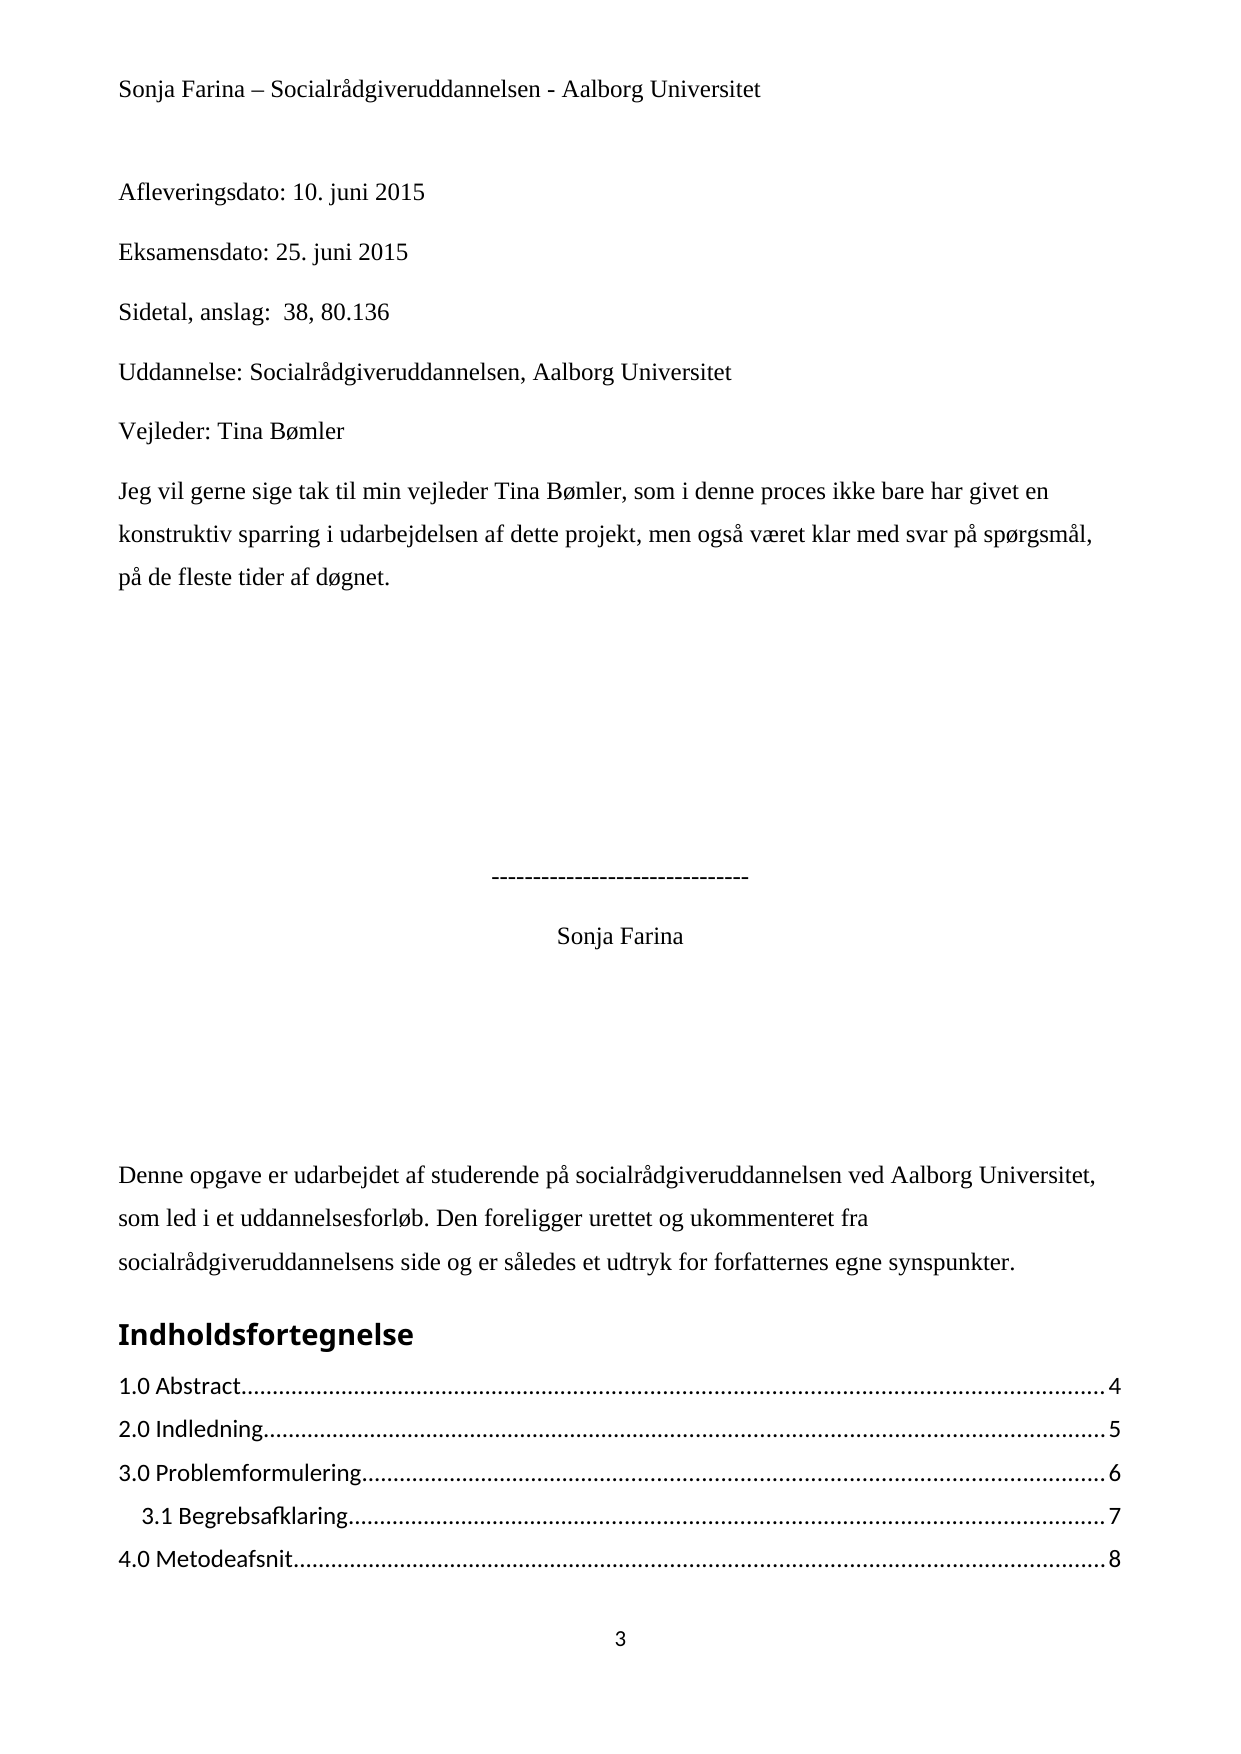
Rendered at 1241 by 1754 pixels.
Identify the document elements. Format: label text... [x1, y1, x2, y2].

text ------------------------------- [118, 861, 1122, 890]
text Afleveringsdato: 10. juni 2015 [118, 177, 1122, 206]
text Uddannelse: Socialrådgiveruddannelsen, Aalborg Universitet [118, 357, 1122, 385]
text Denne opgave er udarbejdet af studerende på socialrådgiveruddannelsen ved Aalborg Universitet, som led i et uddannelsesforløb. Den foreligger urettet og ukommenteret fra socialrådgiveruddannelsens side og er således et udtryk for forfatternes egne synspunkter. [118, 1160, 1122, 1275]
text Jeg vil gerne sige tak til min vejleder Tina Bømler, som i denne proces ikke bare har givet en konstruktiv sparring i udarbejdelsen af dette projekt, men også været klar med svar på spørgsmål, på de fleste tider af døgnet. [118, 476, 1122, 591]
text Sidetal, anslag: 38, 80.136 [118, 297, 1122, 326]
text Eksamensdato: 25. juni 2015 [118, 237, 1122, 266]
text Vejleder: Tina Bømler [118, 416, 1122, 445]
text Sonja Farina [118, 921, 1122, 950]
